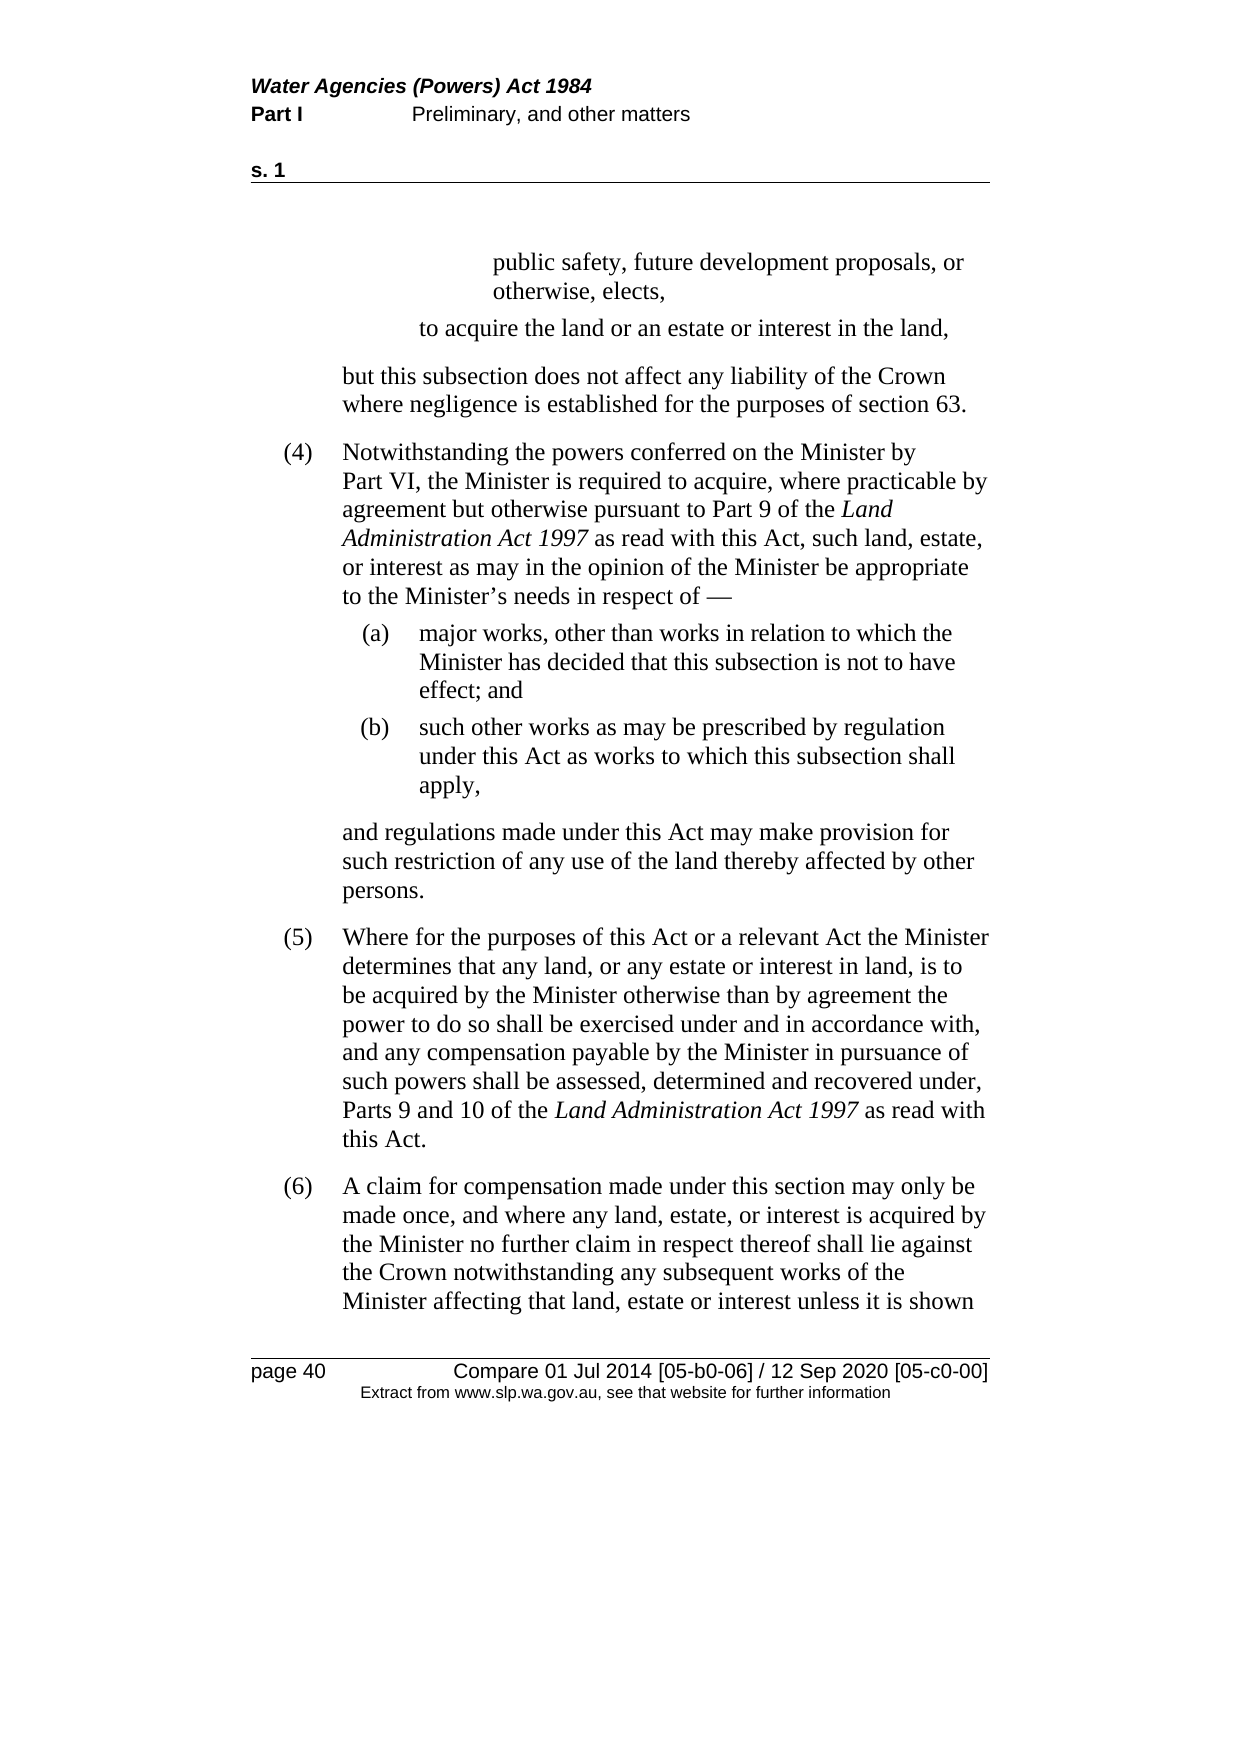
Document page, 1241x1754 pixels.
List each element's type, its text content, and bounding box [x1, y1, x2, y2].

text to acquire the land or an estate or interest in the land, [251, 313, 990, 342]
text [251, 247, 990, 305]
text (5) Where for the purposes of this Act or a relevant Act the Minister determines that any land, or any estate or interest in land, is to be acquired by the Minister otherwise than by agreement the power to do so shall be exercised under and in accordance with, and any compensation payable by the Minister in pursuance of such powers shall be assessed, determined and recovered under, Parts 9 and 10 of the Land Administration Act 1997 as read with this Act. [251, 922, 990, 1152]
text (4) Notwithstanding the powers conferred on the Minister by Part VI, the Minister is required to acquire, where practicable by agreement but otherwise pursuant to Part 9 of the Land Administration Act 1997 as read with this Act, such land, estate, or interest as may in the opinion of the Minister be appropriate to the Minister’s needs in respect of — [251, 437, 990, 609]
text (a) major works, other than works in relation to which the Minister has decided that this subsection is not to have effect; and [251, 618, 990, 704]
text but this subsection does not affect any liability of the Crown where negligence is established for the purposes of section 63. [251, 361, 990, 418]
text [251, 1171, 990, 1315]
text and regulations made under this Act may make provision for such restriction of any use of the land thereby affected by other persons. [251, 817, 990, 904]
text (b) such other works as may be prescribed by regulation under this Act as works to which this subsection shall apply, [251, 712, 990, 799]
